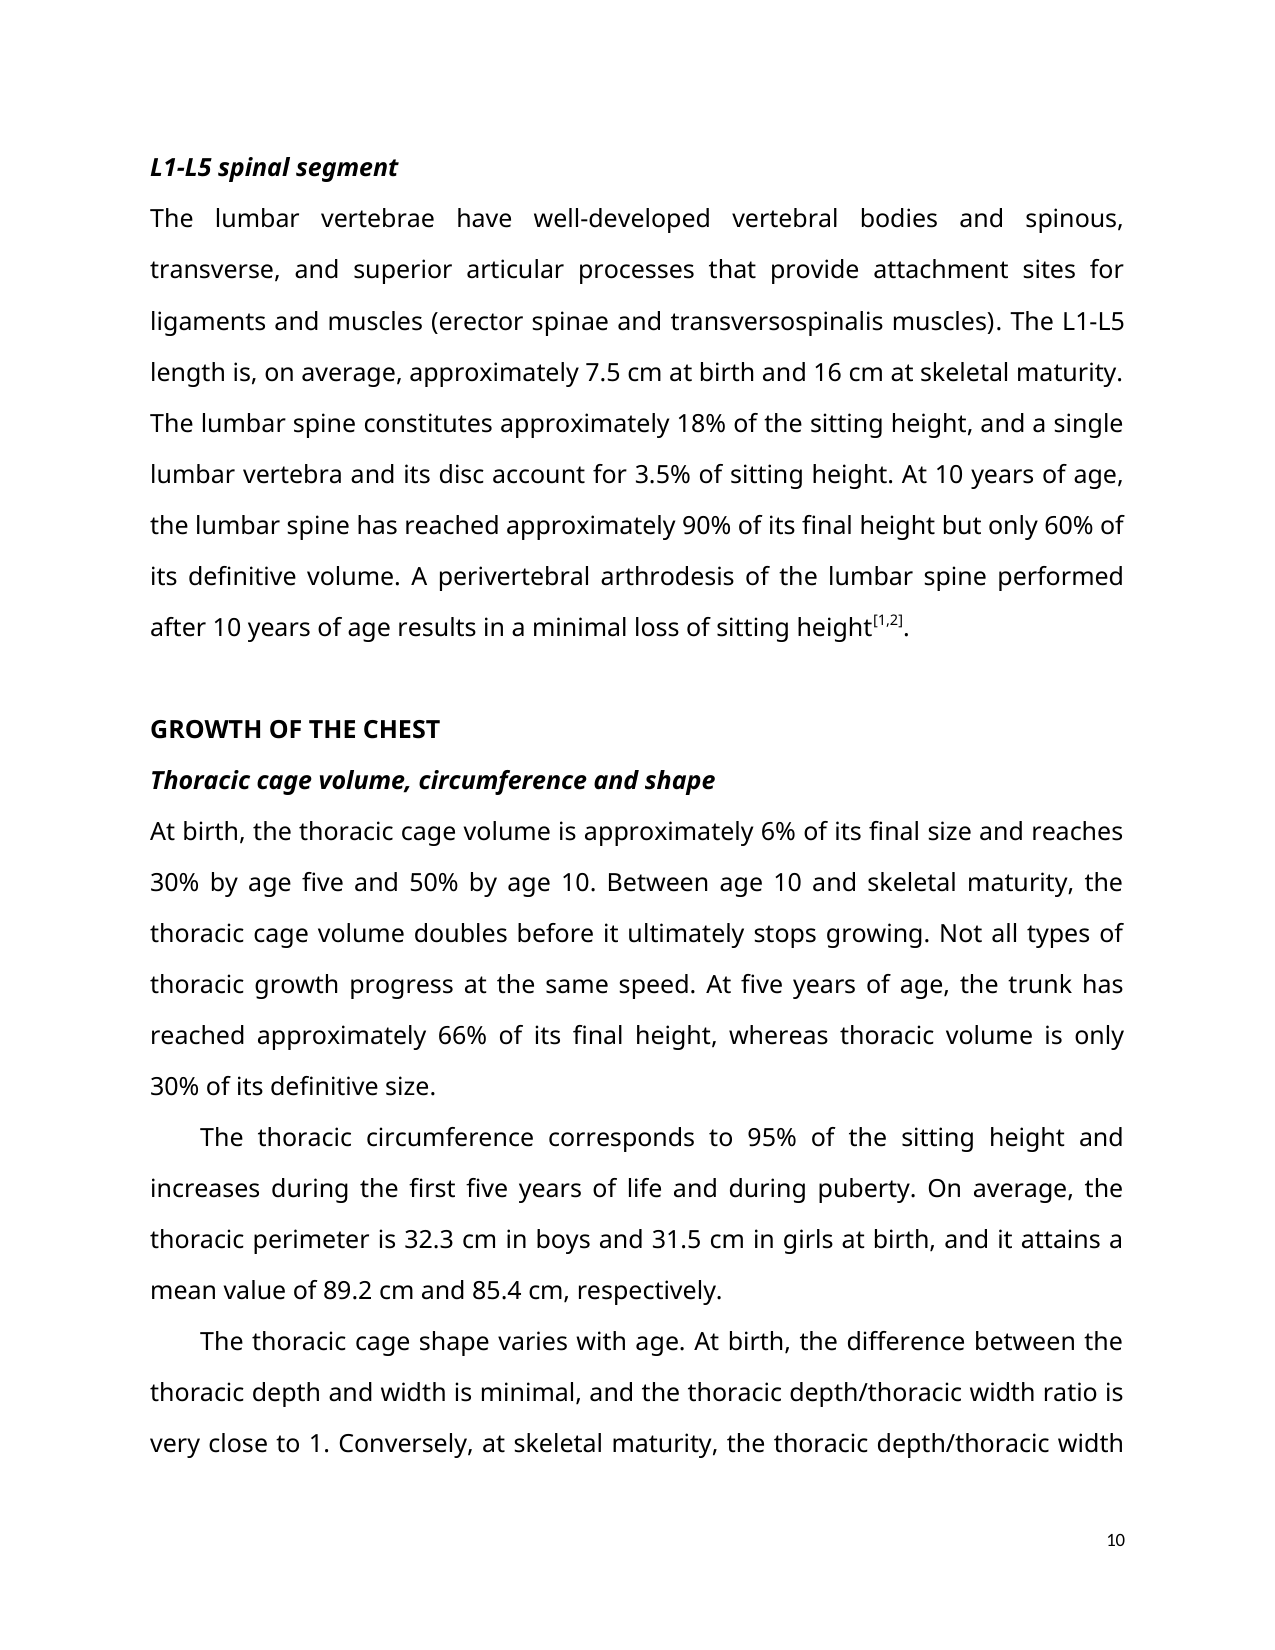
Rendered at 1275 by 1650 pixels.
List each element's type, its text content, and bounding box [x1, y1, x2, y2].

text At birth, the thoracic cage volume is approximately 6% of its final size and reaches 30% by age five and 50% by age 10. Between age 10 and skeletal maturity, the thoracic cage volume doubles before it ultimately stops growing. Not all types of thoracic growth progress at the same speed. At five years of age, the trunk has reached approximately 66% of its final height, whereas thoracic volume is only 30% of its definitive size. [150, 813, 1125, 1103]
text Thoracic cage volume, circumference and shape [150, 762, 1125, 797]
text The thoracic circumference corresponds to 95% of the sitting height and increases during the first five years of life and during puberty. On average, the thoracic perimeter is 32.3 cm in boys and 31.5 cm in girls at birth, and it attains a mean value of 89.2 cm and 85.4 cm, respectively. [150, 1120, 1125, 1307]
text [150, 1324, 1125, 1460]
text The lumbar vertebrae have well-developed vertebral bodies and spinous, transverse, and superior articular processes that provide attachment sites for ligaments and muscles (erector spinae and transversospinalis muscles). The L1-L5 length is, on average, approximately 7.5 cm at birth and 16 cm at skeletal maturity. The lumbar spine constitutes approximately 18% of the sitting height, and a single lumbar vertebra and its disc account for 3.5% of sitting height. At 10 years of age, the lumbar spine has reached approximately 90% of its final height but only 60% of its definitive volume. A perivertebral arthrodesis of the lumbar spine performed after 10 years of age results in a minimal loss of sitting height[1,2]. [150, 201, 1125, 643]
text GROWTH OF THE CHEST [150, 711, 1125, 746]
text L1-L5 spinal segment [150, 150, 1125, 184]
